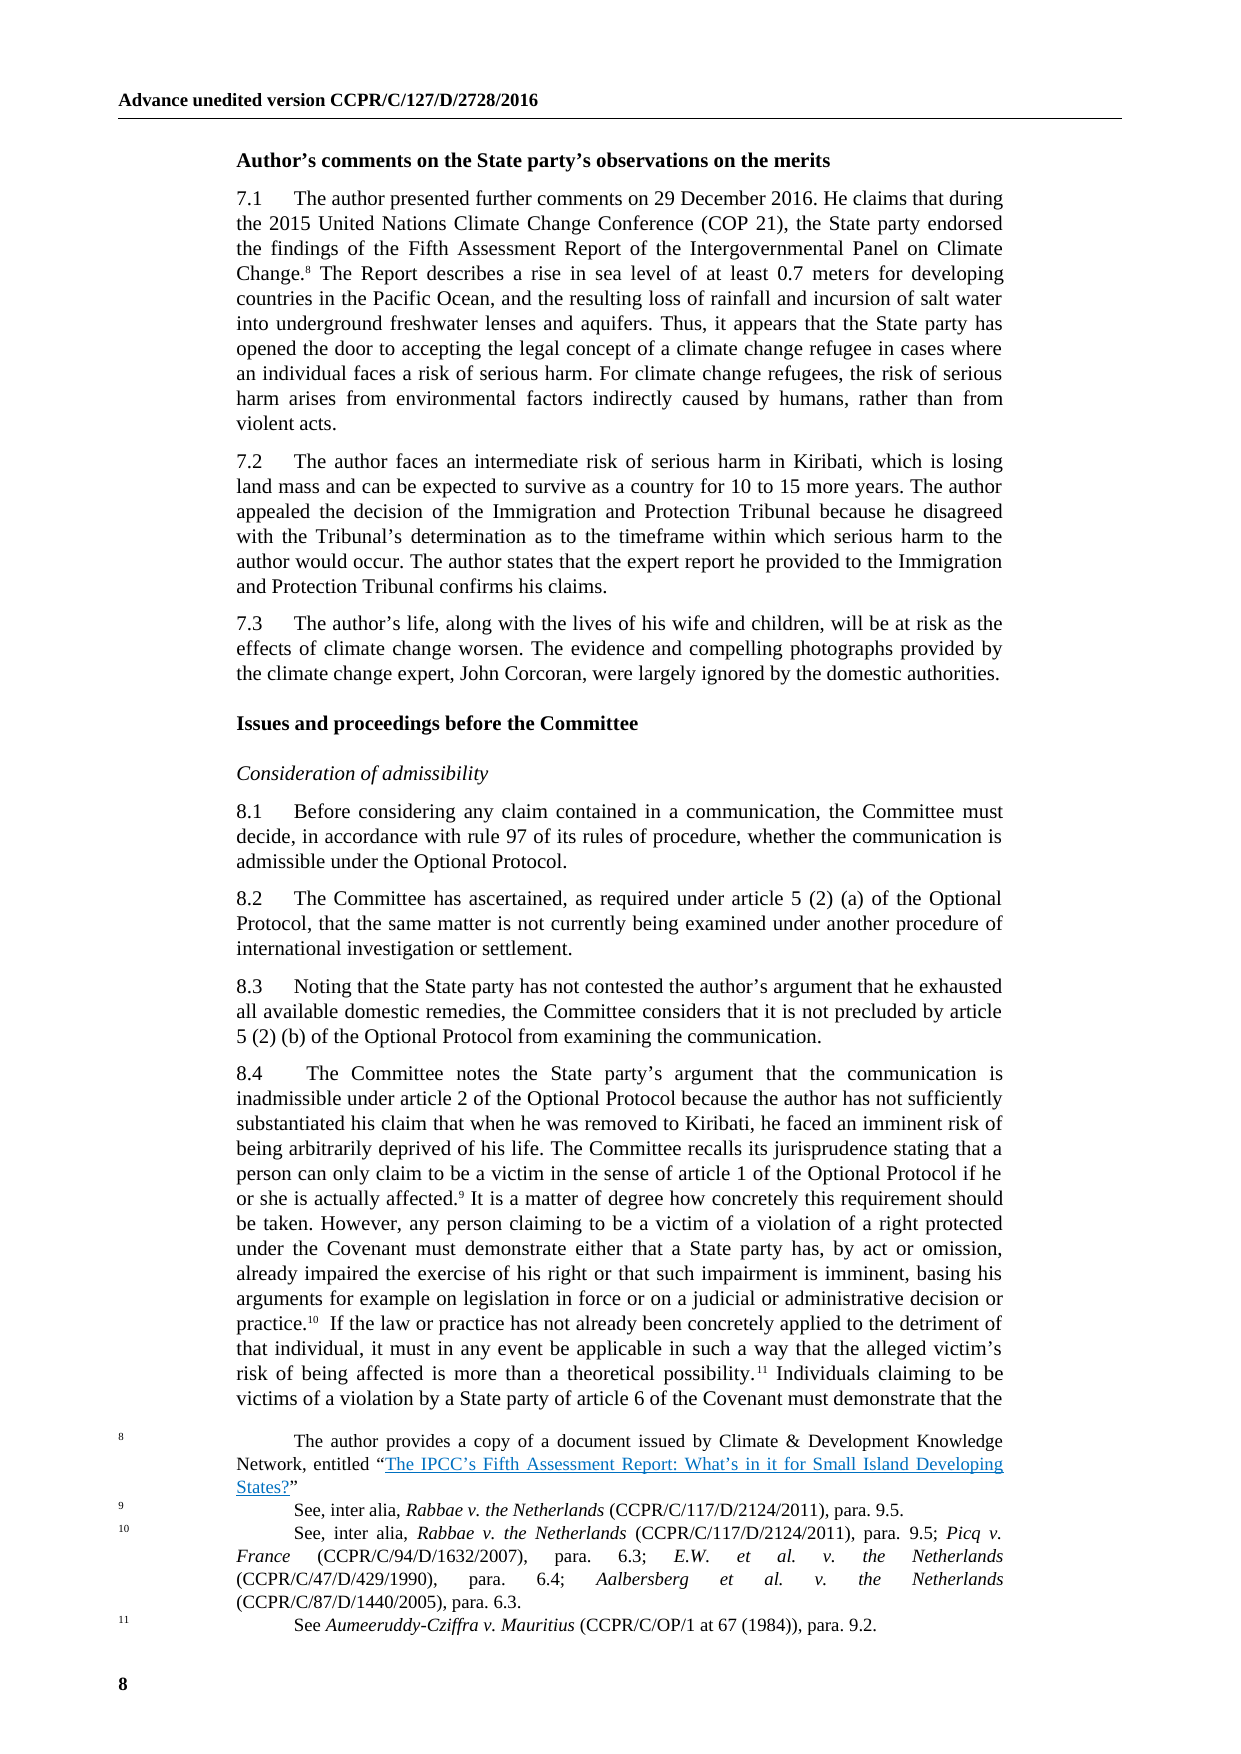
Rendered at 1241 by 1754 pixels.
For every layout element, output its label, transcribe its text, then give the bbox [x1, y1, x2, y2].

text Author’s comments on the State party’s observations on the merits [118, 148, 1004, 173]
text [236, 1060, 1004, 1410]
text 8.1 Before considering any claim contained in a communication, the Committee must decide, in accordance with rule 97 of its rules of procedure, whether the communication is admissible under the Optional Protocol. [236, 798, 1004, 873]
text 7.2 The author faces an intermediate risk of serious harm in Kiribati, which is losing land mass and can be expected to survive as a country for 10 to 15 more years. The author appealed the decision of the Immigration and Protection Tribunal because he disagreed with the Tribunal’s determination as to the timeframe within which serious harm to the author would occur. The author states that the expert report he provided to the Immigration and Protection Tribunal confirms his claims. [236, 448, 1004, 598]
text 8.3 Noting that the State party has not contested the author’s argument that he exhausted all available domestic remedies, the Committee considers that it is not precluded by article 5 (2) (b) of the Optional Protocol from examining the communication. [236, 973, 1004, 1048]
text Consideration of admissibility [118, 760, 1004, 785]
text 8.2 The Committee has ascertained, as required under article 5 (2) (a) of the Optional Protocol, that the same matter is not currently being examined under another procedure of international investigation or settlement. [236, 885, 1004, 960]
text 7.3 The author’s life, along with the lives of his wife and children, will be at risk as the effects of climate change worsen. The evidence and compelling photographs provided by the climate change expert, John Corcoran, were largely ignored by the domestic authorities. [236, 610, 1004, 685]
text Issues and proceedings before the Committee [118, 710, 1004, 735]
text 7.1 The author presented further comments on 29 December 2016. He claims that during the 2015 United Nations Climate Change Conference (COP 21), the State party endorsed the findings of the Fifth Assessment Report of the Intergovernmental Panel on Climate Change. The Report describes a rise in sea level of at least 0.7 meters for developing countries in the Pacific Ocean, and the resulting loss of rainfall and incursion of salt water into underground freshwater lenses and aquifers. Thus, it appears that the State party has opened the door to accepting the legal concept of a climate change refugee in cases where an individual faces a risk of serious harm. For climate change refugees, the risk of serious harm arises from environmental factors indirectly caused by humans, rather than from violent acts. [236, 185, 1004, 435]
